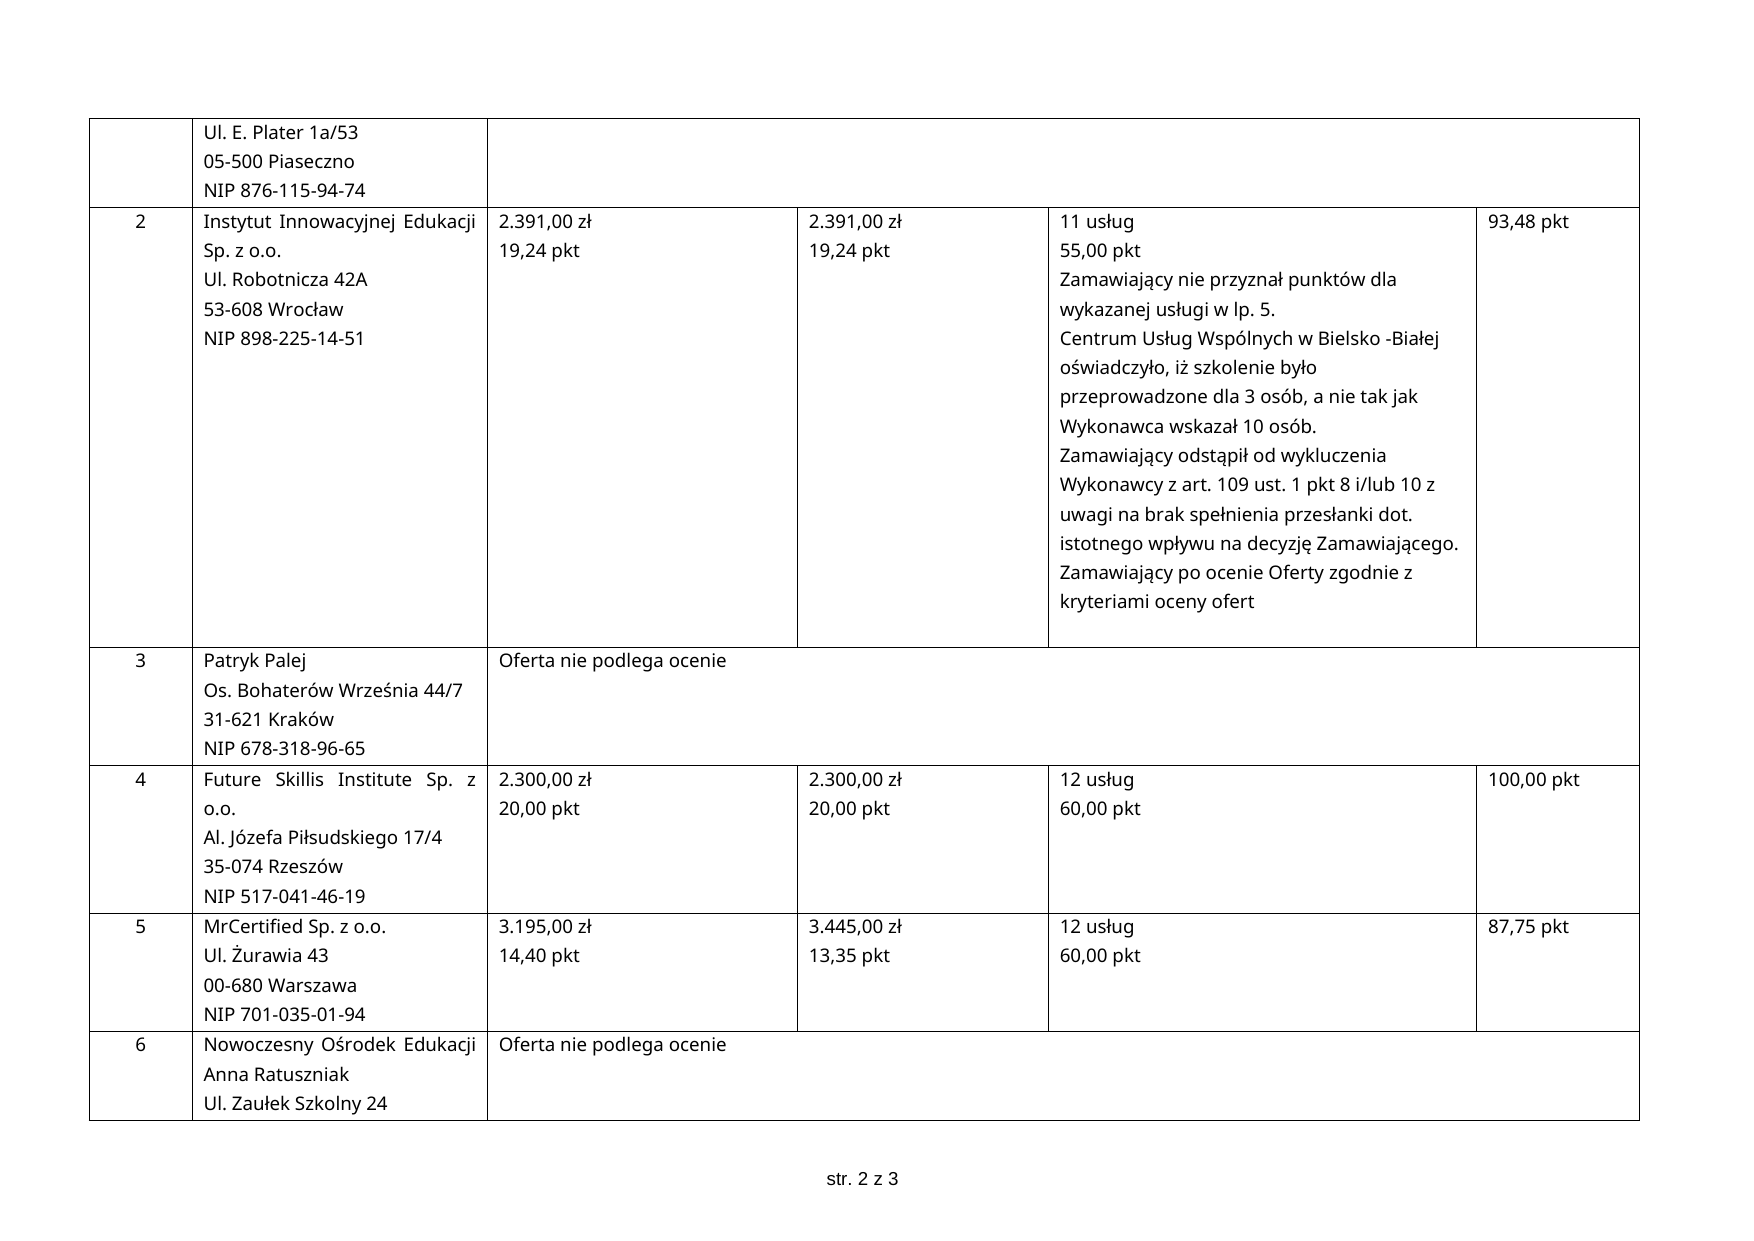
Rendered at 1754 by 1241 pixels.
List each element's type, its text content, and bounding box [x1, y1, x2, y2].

table_cell 4 [90, 766, 192, 912]
table_cell 12 usług 60,00 pkt [1049, 766, 1476, 912]
table_cell 3.445,00 zł 13,35 pkt [798, 914, 1048, 1031]
table_cell 6 [90, 1032, 192, 1119]
table_cell 5 [90, 914, 192, 1031]
table_cell 1 [90, 119, 192, 207]
table_cell Patryk Palej Os. Bohaterów Września 44/7 31-621 Kraków NIP 678-318-96-65 [193, 648, 487, 765]
table_cell 3 [90, 648, 192, 765]
table_cell Future Skillis Institute Sp. z o.o. Al. Józefa Piłsudskiego 17/4 35-074 Rzeszów NIP 517-041-46-19 [193, 766, 487, 912]
table_cell 100,00 pkt [1477, 766, 1639, 912]
table_cell Instytut Innowacyjnej Edukacji Sp. z o.o. Ul. Robotnicza 42A 53-608 Wrocław NIP 898-225-14-51 [193, 208, 487, 647]
table_cell 12 usług 60,00 pkt [1049, 914, 1476, 1031]
table_cell 2.300,00 zł 20,00 pkt [488, 766, 797, 912]
table_cell Oferta nie podlega ocenie [488, 648, 1639, 765]
table_cell 2 [90, 208, 192, 647]
table_cell 87,75 pkt [1477, 914, 1639, 1031]
table_cell 2.300,00 zł 20,00 pkt [798, 766, 1048, 912]
table_cell 93,48 pkt [1477, 208, 1639, 647]
table_cell 2.391,00 zł 19,24 pkt [488, 208, 797, 647]
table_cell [193, 1032, 487, 1119]
table_cell 3.195,00 zł 14,40 pkt [488, 914, 797, 1031]
table_cell 2.391,00 zł 19,24 pkt [798, 208, 1048, 647]
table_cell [193, 119, 487, 207]
table_cell 11 usług 55,00 pkt Zamawiający nie przyznał punktów dla wykazanej usługi w lp. 5. Centrum Usług Wspólnych w Bielsko -Białej oświadczyło, iż szkolenie było przeprowadzone dla 3 osób, a nie tak jak Wykonawca wskazał 10 osób. Zamawiający odstąpił od wykluczenia Wykonawcy z art. 109 ust. 1 pkt 8 i/lub 10 z uwagi na brak spełnienia przesłanki dot. istotnego wpływu na decyzję Zamawiającego. Zamawiający po ocenie Oferty zgodnie z kryteriami oceny ofert [1049, 208, 1476, 647]
table_cell MrCertified Sp. z o.o. Ul. Żurawia 43 00-680 Warszawa NIP 701-035-01-94 [193, 914, 487, 1031]
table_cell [488, 1032, 1639, 1119]
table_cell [488, 119, 1639, 207]
